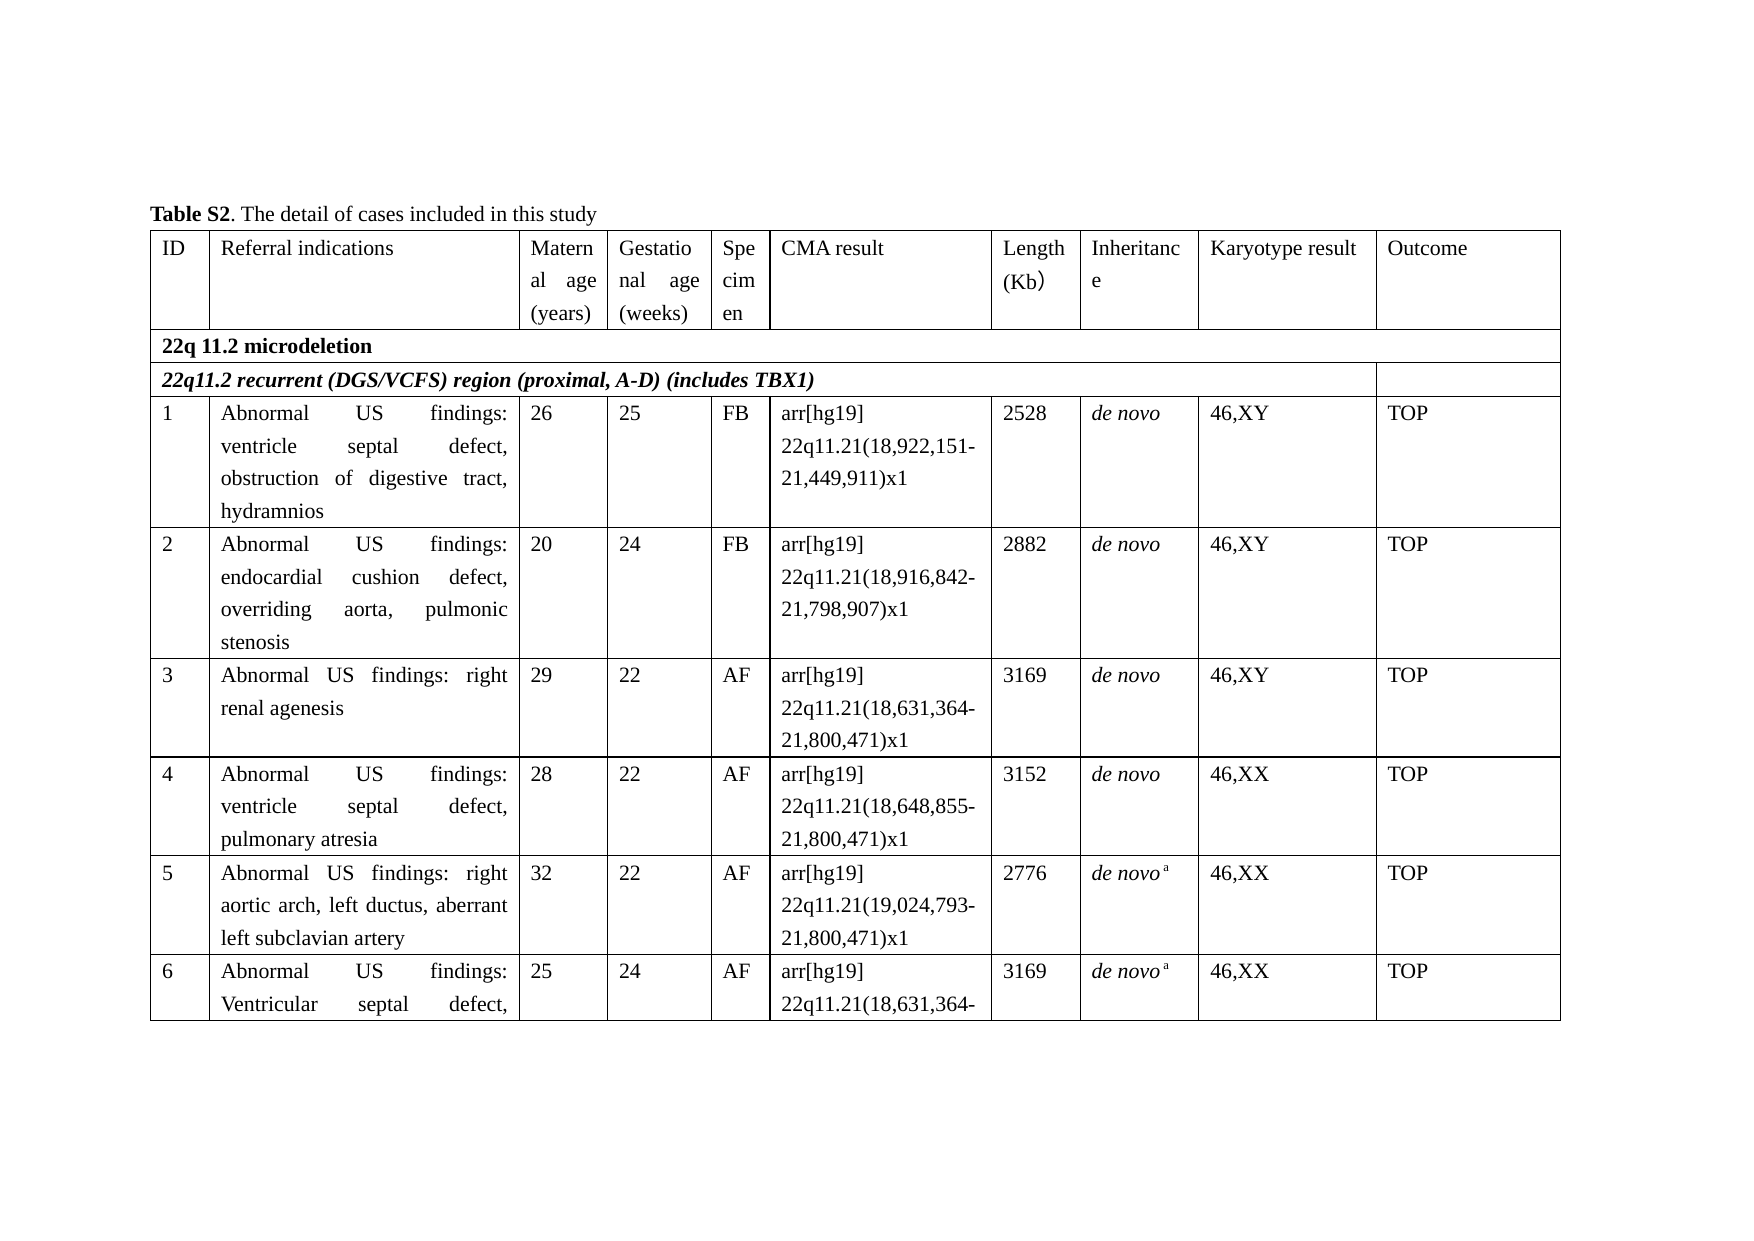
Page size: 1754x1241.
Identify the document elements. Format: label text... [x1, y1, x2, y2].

table_cell 22 [608, 758, 711, 855]
table_cell AF [712, 659, 769, 756]
table_cell 24 [608, 955, 711, 1019]
text Table S2. The detail of cases included in this study [150, 198, 1604, 230]
table_cell 3169 [992, 659, 1080, 756]
table_header Specimen [712, 231, 769, 329]
table_cell Abnormal US findings: right renal agenesis [210, 659, 519, 756]
table_cell arr[hg19] 22q11.21(18,631,364-21,800,471)x1 [771, 659, 991, 756]
table_cell 22 [608, 659, 711, 756]
table_cell de novo [1081, 758, 1198, 855]
table_header Outcome [1377, 231, 1560, 329]
table_cell AF [712, 856, 769, 953]
table_cell 46,XY [1199, 397, 1376, 527]
table_cell 20 [520, 528, 607, 658]
table_cell 46,XX [1199, 758, 1376, 855]
table_cell 3169 [992, 955, 1080, 1019]
table_cell TOP [1377, 528, 1560, 658]
table_header Length (Kb） [992, 231, 1080, 329]
table_cell TOP [1377, 955, 1560, 1019]
table_cell TOP [1377, 397, 1560, 527]
table_cell 46,XY [1199, 659, 1376, 756]
table_cell 2776 [992, 856, 1080, 953]
table_cell arr[hg19] 22q11.21(18,922,151-21,449,911)x1 [771, 397, 991, 527]
table_cell arr[hg19] 22q11.21(18,916,842-21,798,907)x1 [771, 528, 991, 658]
table_cell Abnormal US findings: ventricle septal defect, pulmonary atresia [210, 758, 519, 855]
table_cell Abnormal US findings: ventricle septal defect, obstruction of digestive tract, hydramnios [210, 397, 519, 527]
table_cell de novo a [1081, 955, 1198, 1019]
table_cell 22q 11.2 microdeletion [151, 330, 1560, 362]
table_header Inheritance [1081, 231, 1198, 329]
table_cell 46,XX [1199, 955, 1376, 1019]
table_cell 26 [520, 397, 607, 527]
table_cell 2 [151, 528, 209, 658]
table_header ID [151, 231, 209, 329]
table_cell FB [712, 397, 769, 527]
table_cell AF [712, 955, 769, 1019]
table_cell 2882 [992, 528, 1080, 658]
table_cell 29 [520, 659, 607, 756]
table_cell 6 [151, 955, 209, 1019]
table_cell 22 [608, 856, 711, 953]
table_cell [210, 955, 519, 1019]
table_cell 25 [608, 397, 711, 527]
table_cell de novo [1081, 397, 1198, 527]
table_cell 4 [151, 758, 209, 855]
table_cell 28 [520, 758, 607, 855]
table_cell 46,XY [1199, 528, 1376, 658]
table_header Gestational age (weeks) [608, 231, 711, 329]
table_cell TOP [1377, 659, 1560, 756]
table_cell 3152 [992, 758, 1080, 855]
table_cell 3 [151, 659, 209, 756]
table_cell [1377, 363, 1560, 396]
table_cell de novo [1081, 659, 1198, 756]
table_cell 32 [520, 856, 607, 953]
table_cell TOP [1377, 856, 1560, 953]
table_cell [771, 955, 991, 1019]
table_cell 24 [608, 528, 711, 658]
table_header CMA result [771, 231, 991, 329]
table_header Karyotype result [1199, 231, 1376, 329]
table_header Maternal age (years) [520, 231, 607, 329]
table_cell AF [712, 758, 769, 855]
table_cell TOP [1377, 758, 1560, 855]
table_cell Abnormal US findings: right aortic arch, left ductus, aberrant left subclavian artery [210, 856, 519, 953]
table_cell 25 [520, 955, 607, 1019]
table_cell arr[hg19] 22q11.21(19,024,793-21,800,471)x1 [771, 856, 991, 953]
table_cell arr[hg19] 22q11.21(18,648,855-21,800,471)x1 [771, 758, 991, 855]
table_cell Abnormal US findings: endocardial cushion defect, overriding aorta, pulmonic stenosis [210, 528, 519, 658]
table_cell 2528 [992, 397, 1080, 527]
table_cell FB [712, 528, 769, 658]
table_cell 1 [151, 397, 209, 527]
table_cell 22q11.2 recurrent (DGS/VCFS) region (proximal, A-D) (includes TBX1) [151, 363, 1376, 396]
table_header Referral indications [210, 231, 519, 329]
table_cell de novo [1081, 528, 1198, 658]
table_cell 5 [151, 856, 209, 953]
table_cell de novo a [1081, 856, 1198, 953]
table_cell 46,XX [1199, 856, 1376, 953]
